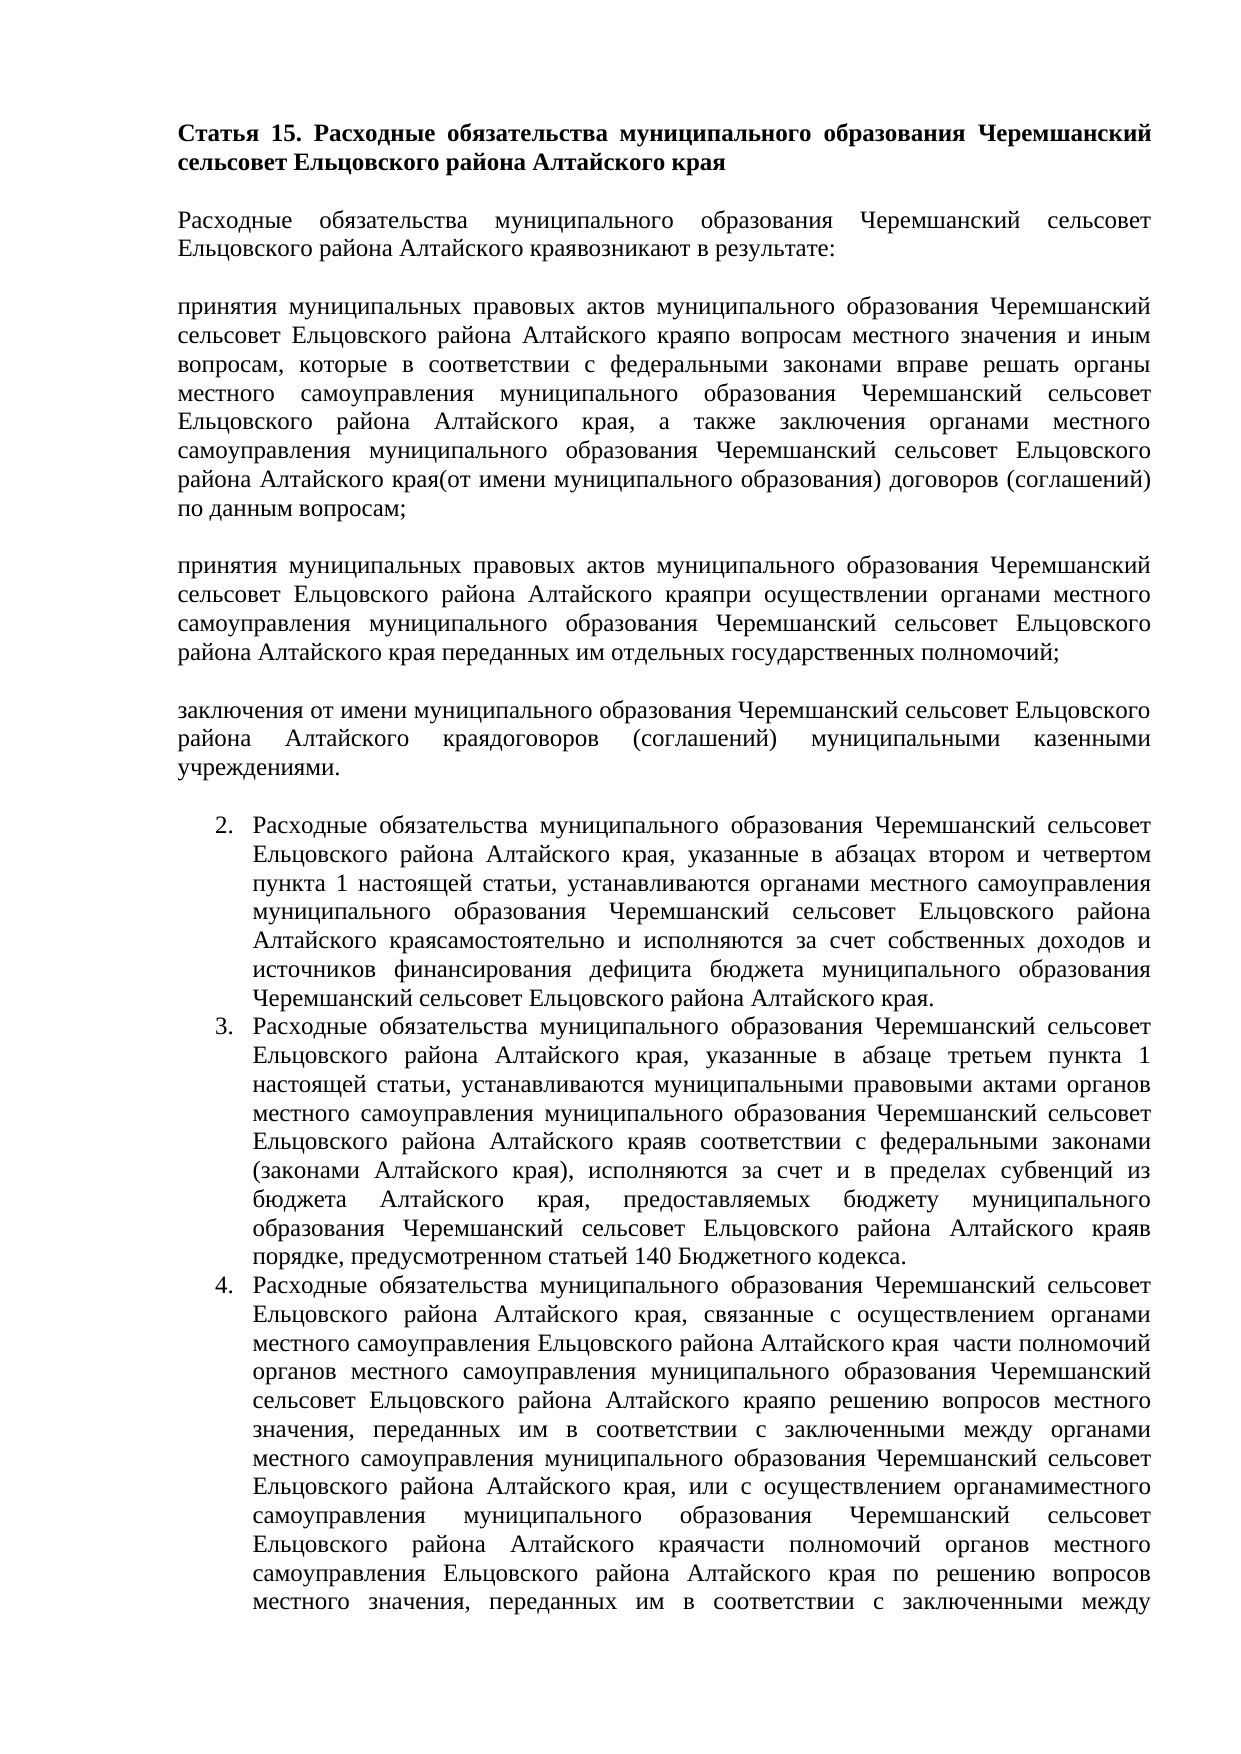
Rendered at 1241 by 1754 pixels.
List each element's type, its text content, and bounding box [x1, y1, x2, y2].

list Расходные обязательства муниципального образования Черемшанский сельсовет Ельцовского района Алтайского края, указанные в абзацах втором и четвертом пункта 1 настоящей статьи, устанавливаются органами местного самоуправления муниципального образования Черемшанский сельсовет Ельцовского района Алтайского краясамостоятельно и исполняются за счет собственных доходов и источников финансирования дефицита бюджета муниципального образования Черемшанский сельсовет Ельцовского района Алтайского края. [215, 810, 1152, 1011]
text Статья 15. Расходные обязательства муниципального образования Черемшанский сельсовет Ельцовского района Алтайского края [177, 118, 1152, 176]
text заключения от имени муниципального образования Черемшанский сельсовет Ельцовского района Алтайского краядоговоров (соглашений) муниципальными казенными учреждениями. [177, 695, 1152, 781]
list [215, 1270, 1152, 1615]
text принятия муниципальных правовых актов муниципального образования Черемшанский сельсовет Ельцовского района Алтайского краяпо вопросам местного значения и иным вопросам, которые в соответствии с федеральными законами вправе решать органы местного самоуправления муниципального образования Черемшанский сельсовет Ельцовского района Алтайского края, а также заключения органами местного самоуправления муниципального образования Черемшанский сельсовет Ельцовского района Алтайского края(от имени муниципального образования) договоров (соглашений) по данным вопросам; [177, 291, 1152, 521]
list Расходные обязательства муниципального образования Черемшанский сельсовет Ельцовского района Алтайского края, указанные в абзаце третьем пункта 1 настоящей статьи, устанавливаются муниципальными правовыми актами органов местного самоуправления муниципального образования Черемшанский сельсовет Ельцовского района Алтайского краяв соответствии с федеральными законами (законами Алтайского края), исполняются за счет и в пределах субвенций из бюджета Алтайского края, предоставляемых бюджету муниципального образования Черемшанский сельсовет Ельцовского района Алтайского краяв порядке, предусмотренном статьей 140 Бюджетного кодекса. [215, 1011, 1152, 1270]
text Расходные обязательства муниципального образования Черемшанский сельсовет Ельцовского района Алтайского краявозникают в результате: [177, 205, 1152, 262]
text принятия муниципальных правовых актов муниципального образования Черемшанский сельсовет Ельцовского района Алтайского краяпри осуществлении органами местного самоуправления муниципального образования Черемшанский сельсовет Ельцовского района Алтайского края переданных им отдельных государственных полномочий; [177, 551, 1152, 666]
